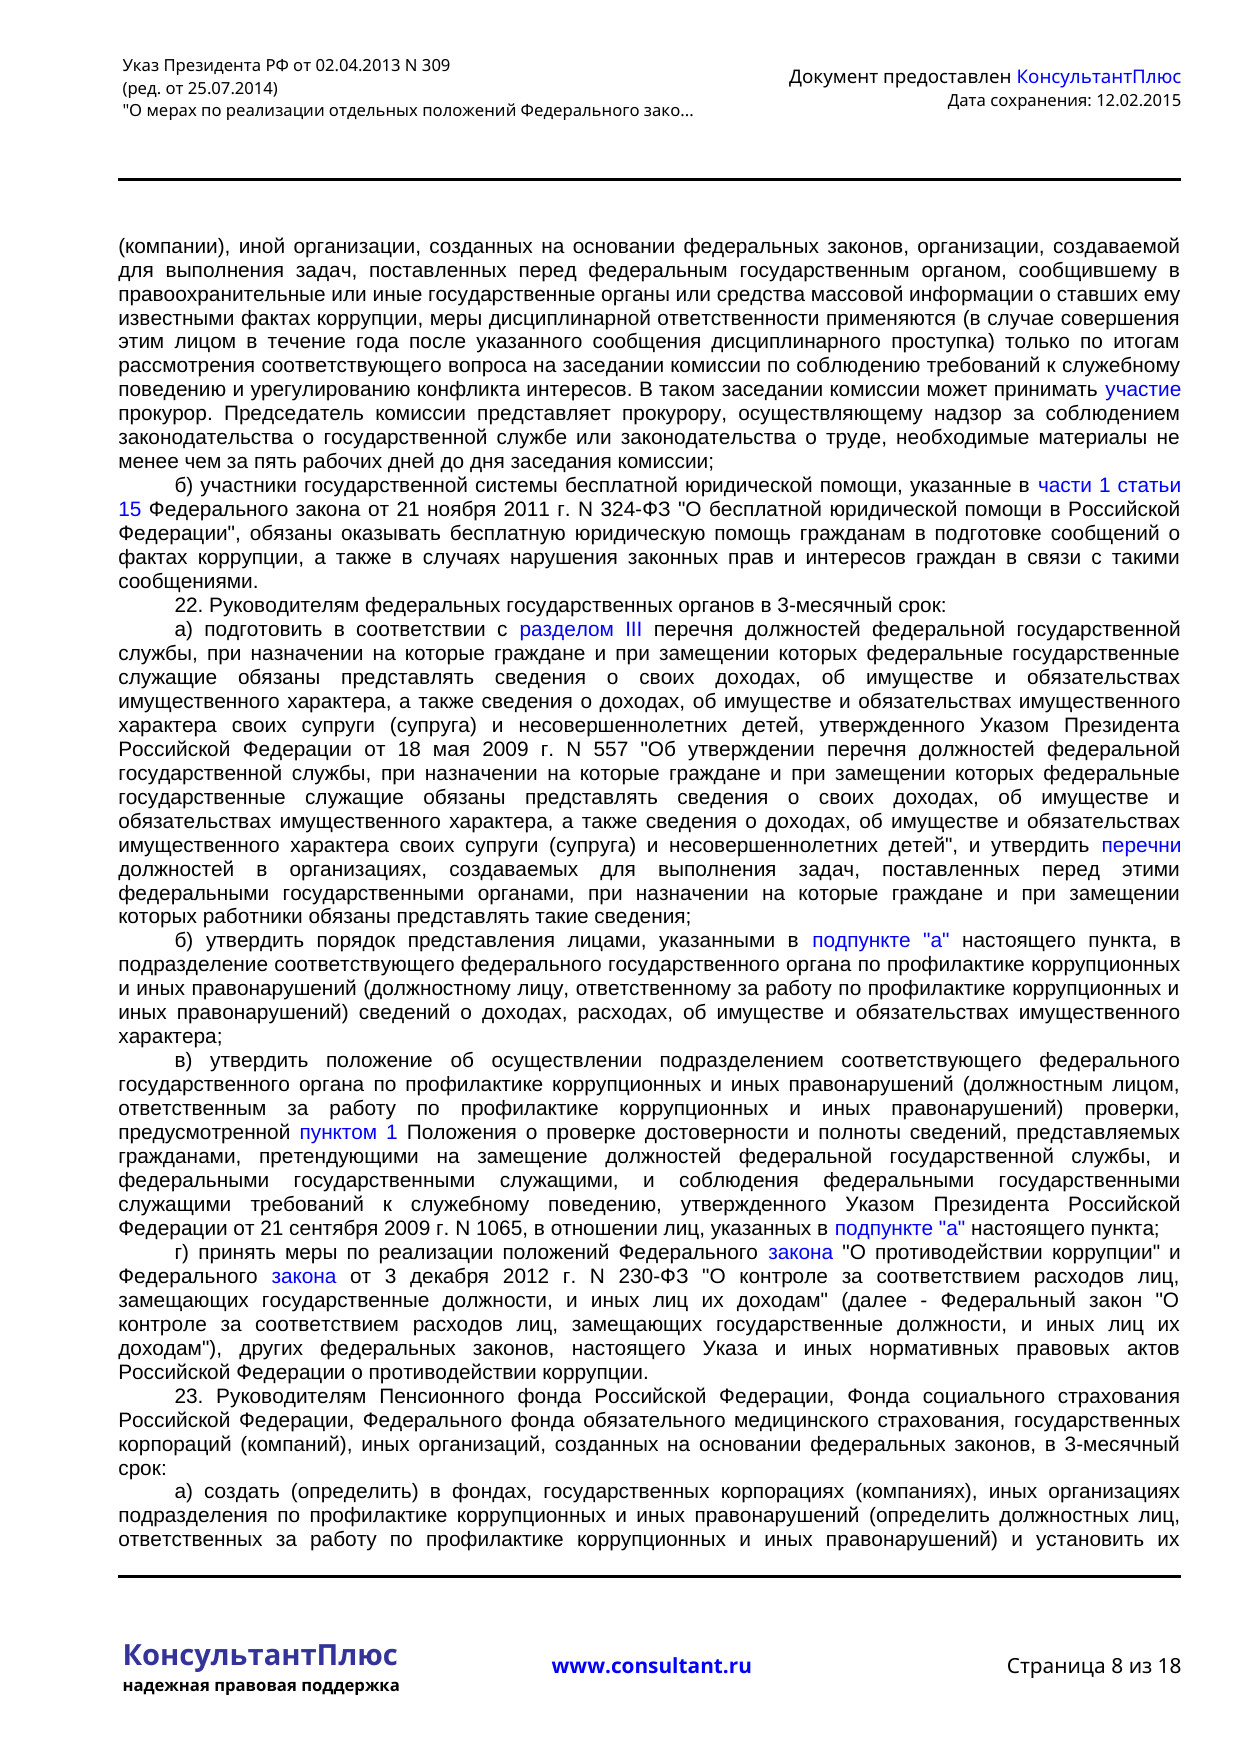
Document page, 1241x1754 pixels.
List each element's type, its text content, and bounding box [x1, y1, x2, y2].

text г) принять меры по реализации положений Федерального закона "О противодействии коррупции" и Федерального закона от 3 декабря 2012 г. N 230-ФЗ "О контроле за соответствием расходов лиц, замещающих государственные должности, и иных лиц их доходам" (далее - Федеральный закон "О контроле за соответствием расходов лиц, замещающих государственные должности, и иных лиц их доходам"), других федеральных законов, настоящего Указа и иных нормативных правовых актов Российской Федерации о противодействии коррупции. [118, 1240, 1181, 1383]
text б) утвердить порядок представления лицами, указанными в подпункте "а" настоящего пункта, в подразделение соответствующего федерального государственного органа по профилактике коррупционных и иных правонарушений (должностному лицу, ответственному за работу по профилактике коррупционных и иных правонарушений) сведений о доходах, расходах, об имуществе и обязательствах имущественного характера; [118, 928, 1181, 1048]
text а) подготовить в соответствии с разделом III перечня должностей федеральной государственной службы, при назначении на которые граждане и при замещении которых федеральные государственные служащие обязаны представлять сведения о своих доходах, об имуществе и обязательствах имущественного характера, а также сведения о доходах, об имуществе и обязательствах имущественного характера своих супруги (супруга) и несовершеннолетних детей, утвержденного Указом Президента Российской Федерации от 18 мая 2009 г. N 557 "Об утверждении перечня должностей федеральной государственной службы, при назначении на которые граждане и при замещении которых федеральные государственные служащие обязаны представлять сведения о своих доходах, об имуществе и обязательствах имущественного характера, а также сведения о доходах, об имуществе и обязательствах имущественного характера своих супруги (супруга) и несовершеннолетних детей", и утвердить перечни должностей в организациях, создаваемых для выполнения задач, поставленных перед этими федеральными государственными органами, при назначении на которые граждане и при замещении которых работники обязаны представлять такие сведения; [118, 617, 1181, 928]
text 23. Руководителям Пенсионного фонда Российской Федерации, Фонда социального страхования Российской Федерации, Федерального фонда обязательного медицинского страхования, государственных корпораций (компаний), иных организаций, созданных на основании федеральных законов, в 3-месячный срок: [118, 1383, 1181, 1479]
text в) утвердить положение об осуществлении подразделением соответствующего федерального государственного органа по профилактике коррупционных и иных правонарушений (должностным лицом, ответственным за работу по профилактике коррупционных и иных правонарушений) проверки, предусмотренной пунктом 1 Положения о проверке достоверности и полноты сведений, представляемых гражданами, претендующими на замещение должностей федеральной государственной службы, и федеральными государственными служащими, и соблюдения федеральными государственными служащими требований к служебному поведению, утвержденного Указом Президента Российской Федерации от 21 сентября 2009 г. N 1065, в отношении лиц, указанных в подпункте "а" настоящего пункта; [118, 1048, 1181, 1240]
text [118, 233, 1181, 473]
text б) участники государственной системы бесплатной юридической помощи, указанные в части 1 статьи 15 Федерального закона от 21 ноября 2011 г. N 324-ФЗ "О бесплатной юридической помощи в Российской Федерации", обязаны оказывать бесплатную юридическую помощь гражданам в подготовке сообщений о фактах коррупции, а также в случаях нарушения законных прав и интересов граждан в связи с такими сообщениями. [118, 473, 1181, 593]
text 22. Руководителям федеральных государственных органов в 3-месячный срок: [118, 593, 1181, 617]
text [118, 1479, 1181, 1551]
